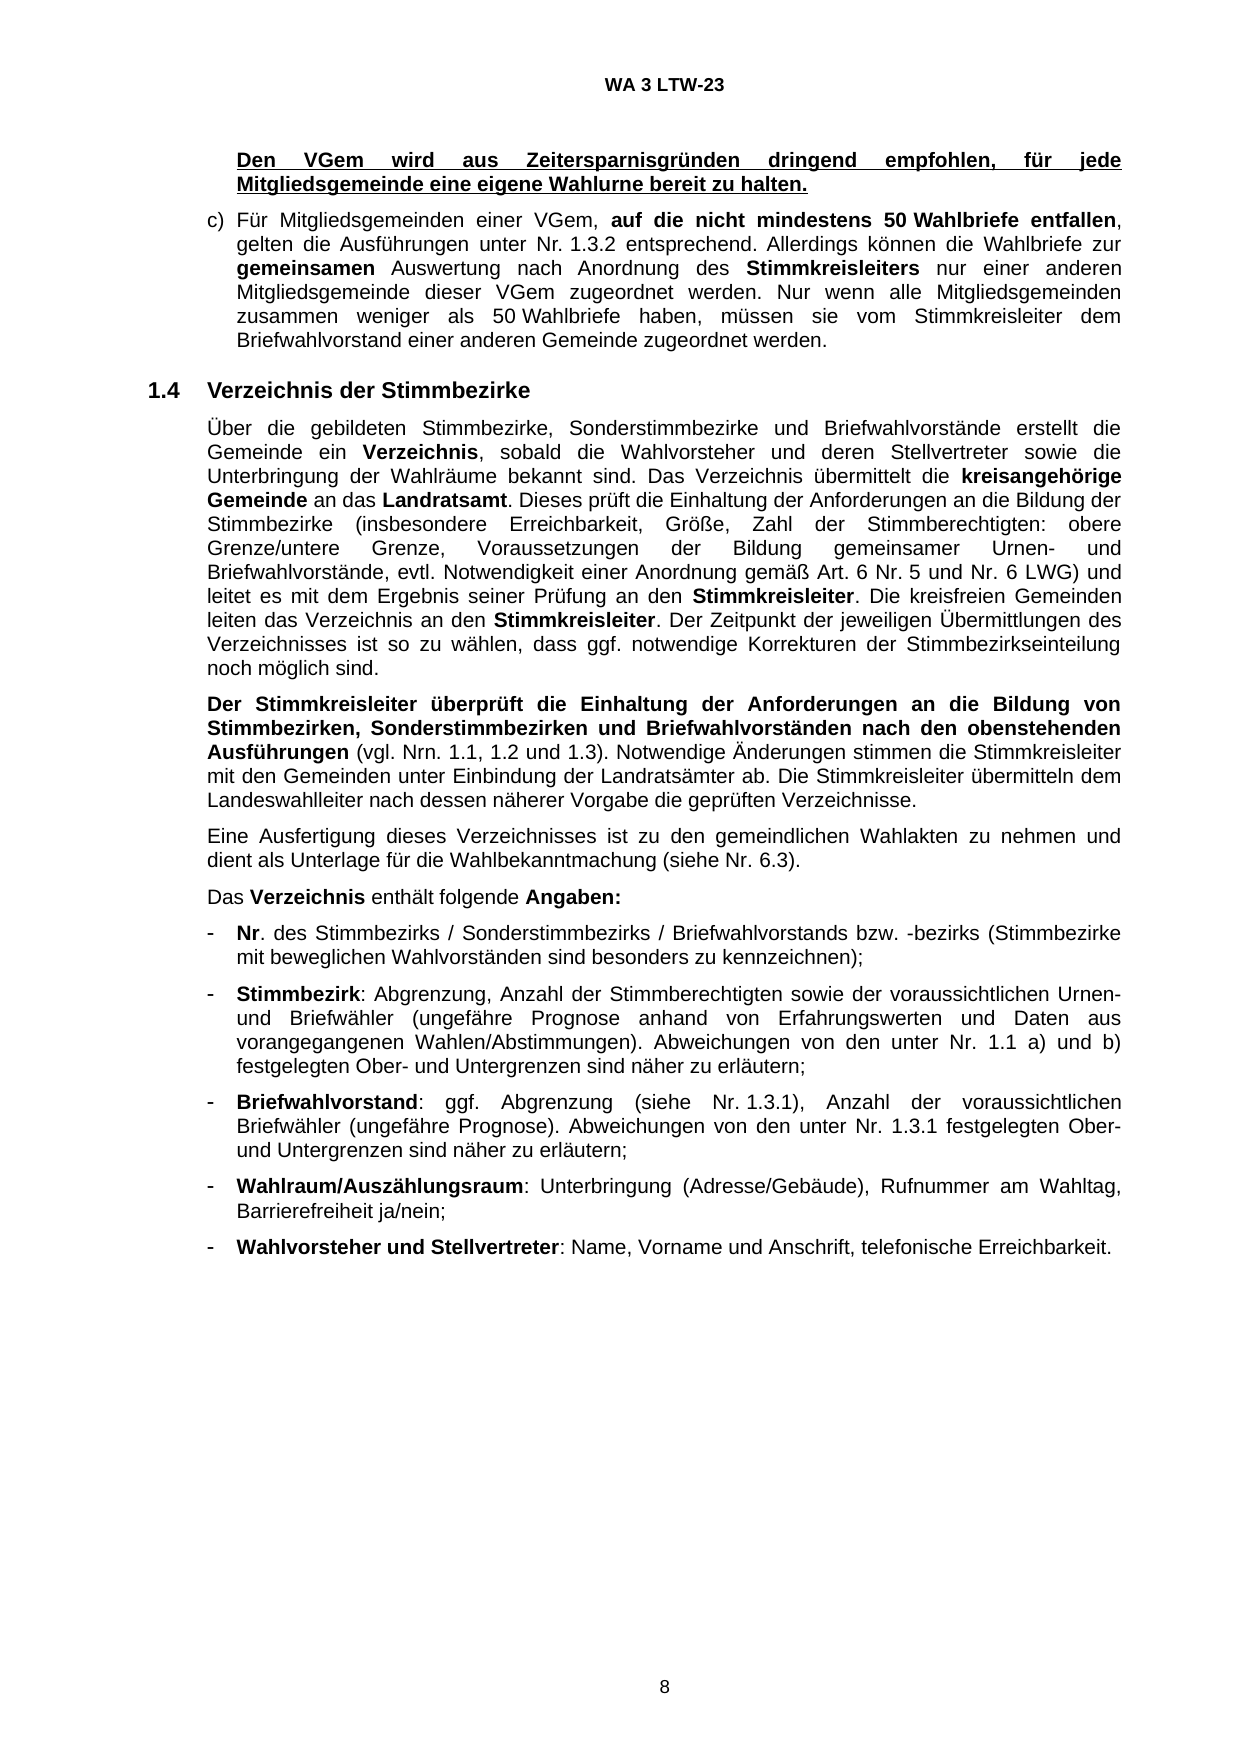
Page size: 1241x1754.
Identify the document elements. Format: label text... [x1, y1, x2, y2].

text Den VGem wird aus Zeitersparnisgründen dringend empfohlen, für jede Mitgliedsgemeinde eine eigene Wahlurne bereit zu halten. [236, 148, 1122, 169]
subtitle Für Mitgliedsgemeinden einer VGem, auf die nicht mindestens 50 Wahlbriefe entfallen, gelten die Ausführungen unter Nr. 1.3.2 entsprechend. Allerdings können die Wahlbriefe zur gemeinsamen Auswertung nach Anordnung des Stimmkreisleiters nur einer anderen Mitgliedsgemeinde dieser VGem zugeordnet werden. Nur wenn alle Mitgliedsgemeinden zusammen weniger als 50 Wahlbriefe haben, müssen sie vom Stimmkreisleiter dem Briefwahlvorstand einer anderen Gemeinde zugeordnet werden. [207, 208, 1122, 352]
text Der Stimmkreisleiter überprüft die Einhaltung der Anforderungen an die Bildung von Stimmbezirken, Sonderstimmbezirken und Briefwahlvorständen nach den obenstehenden Ausführungen (vgl. Nrn. 1.1, 1.2 und 1.3). Notwendige Änderungen stimmen die Stimmkreisleiter mit den Gemeinden unter Einbindung der Landratsämter ab. Die Stimmkreisleiter übermitteln dem Landeswahlleiter nach dessen näherer Vorgabe die geprüften Verzeichnisse. [207, 692, 1122, 812]
list Briefwahlvorstand: ggf. Abgrenzung (siehe Nr. 1.3.1), Anzahl der voraussichtlichen Briefwähler (ungefähre Prognose). Abweichungen von den unter Nr. 1.3.1 festgelegten Ober- und Untergrenzen sind näher zu erläutern; [207, 1090, 1122, 1162]
list Wahlraum/Auszählungsraum: Unterbringung (Adresse/Gebäude), Rufnummer am Wahltag, Barrierefreiheit ja/nein; [207, 1174, 1122, 1222]
list Wahlvorsteher und Stellvertreter: Name, Vorname und Anschrift, telefonische Erreichbarkeit. [207, 1235, 1122, 1259]
text Den VGem wird aus Zeitersparnisgründen dringend empfohlen, für jede Mitgliedsgemeinde eine eigene Wahlurne bereit zu halten. [236, 170, 1122, 196]
subtitle Verzeichnis der Stimmbezirke [148, 377, 1122, 403]
list Nr. des Stimmbezirks / Sonderstimmbezirks / Briefwahlvorstands bzw. -bezirks (Stimmbezirke mit beweglichen Wahlvorständen sind besonders zu kennzeichnen); [207, 921, 1122, 969]
text Eine Ausfertigung dieses Verzeichnisses ist zu den gemeindlichen Wahlakten zu nehmen und dient als Unterlage für die Wahlbekanntmachung (siehe Nr. 6.3). [207, 824, 1122, 872]
text Über die gebildeten Stimmbezirke, Sonderstimmbezirke und Briefwahlvorstände erstellt die Gemeinde ein Verzeichnis, sobald die Wahlvorsteher und deren Stellvertreter sowie die Unterbringung der Wahlräume bekannt sind. Das Verzeichnis übermittelt die kreisangehörige Gemeinde an das Landratsamt. Dieses prüft die Einhaltung der Anforderungen an die Bildung der Stimmbezirke (insbesondere Erreichbarkeit, Größe, Zahl der Stimmberechtigten: obere Grenze/untere Grenze, Voraussetzungen der Bildung gemeinsamer Urnen- und Briefwahlvorstände, evtl. Notwendigkeit einer Anordnung gemäß Art. 6 Nr. 5 und Nr. 6 LWG) und leitet es mit dem Ergebnis seiner Prüfung an den Stimmkreisleiter. Die kreisfreien Gemeinden leiten das Verzeichnis an den Stimmkreisleiter. Der Zeitpunkt der jeweiligen Übermittlungen des Verzeichnisses ist so zu wählen, dass ggf. notwendige Korrekturen der Stimmbezirkseinteilung noch möglich sind. [207, 416, 1122, 679]
text Das Verzeichnis enthält folgende Angaben: [207, 884, 1122, 908]
list Stimmbezirk: Abgrenzung, Anzahl der Stimmberechtigten sowie der voraussichtlichen Urnen- und Briefwähler (ungefähre Prognose anhand von Erfahrungswerten und Daten aus vorangegangenen Wahlen/Abstimmungen). Abweichungen von den unter Nr. 1.1 a) und b) festgelegten Ober- und Untergrenzen sind näher zu erläutern; [207, 981, 1122, 1077]
